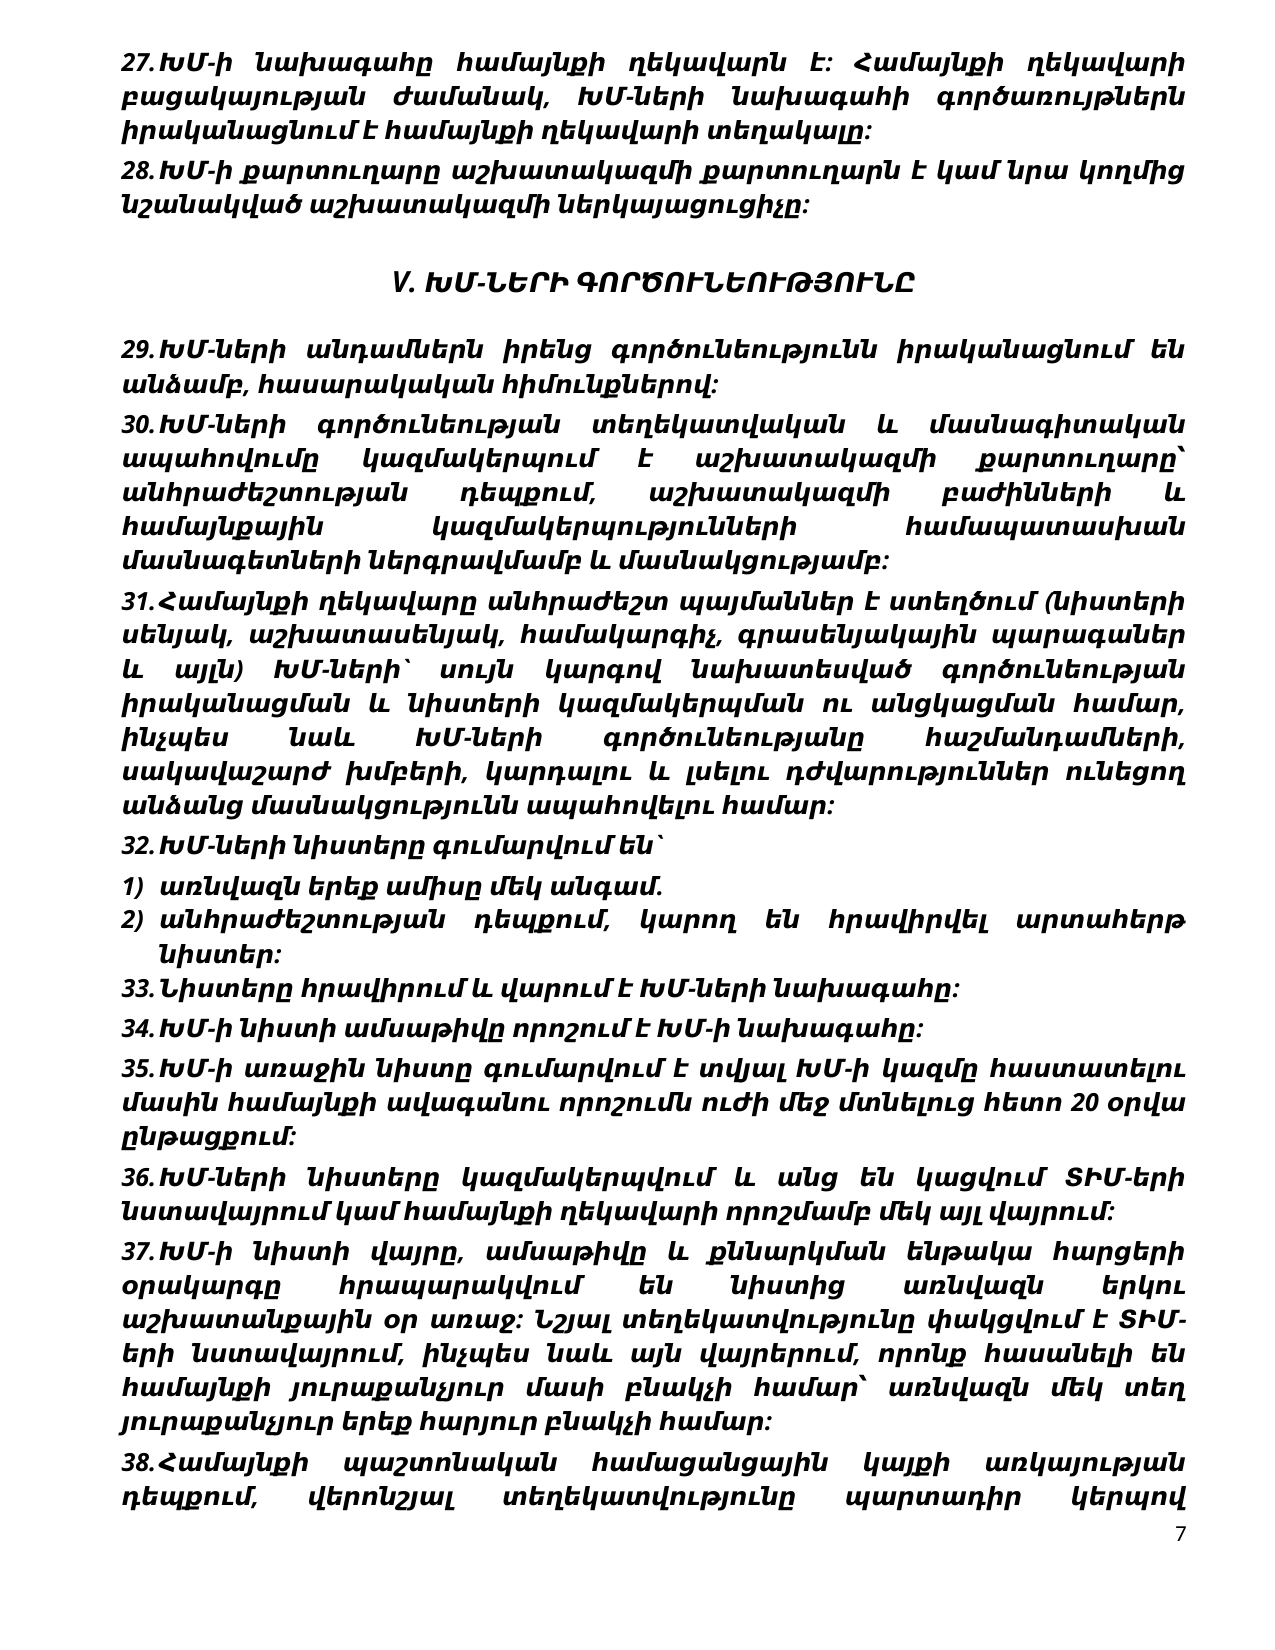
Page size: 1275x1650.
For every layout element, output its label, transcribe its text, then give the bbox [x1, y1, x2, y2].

list Նիստերը հրավիրում և վարում է ԽՄ-ների նախագահը: [121, 970, 1186, 1004]
list անհրաժեշտության դեպքում, կարող են հրավիրվել արտահերթ նիստեր: [121, 902, 1186, 970]
list ԽՄ-ի նախագահը համայնքի ղեկավարն է: Համայնքի ղեկավարի բացակայության ժամանակ, ԽՄ-ների նախագահի գործառույթներն իրականացնում է համայնքի ղեկավարի տեղակալը: [121, 44, 1186, 147]
list առնվազն երեք ամիսը մեկ անգամ. [121, 868, 1186, 902]
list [121, 1444, 1186, 1512]
list ԽՄ-ների նիստերը կազմակերպվում և անց են կացվում ՏԻՄ-երի նստավայրում կամ համայնքի ղեկավարի որոշմամբ մեկ այլ վայրում: [121, 1159, 1186, 1227]
list ԽՄ-ի քարտուղարը աշխատակազմի քարտուղարն է կամ նրա կողմից նշանակված աշխատակազմի ներկայացուցիչը: [121, 153, 1186, 221]
list ԽՄ-ի նիստի ամսաթիվը որոշում է ԽՄ-ի նախագահը: [121, 1011, 1186, 1045]
list ԽՄ-ների անդամներն իրենց գործունեությունն իրականացնում են անձամբ, հասարակական հիմունքներով: [121, 332, 1186, 400]
list ԽՄ-ների նիստերը գումարվում են` [121, 828, 1186, 862]
list Համայնքի ղեկավարը անհրաժեշտ պայմաններ է ստեղծում (նիստերի սենյակ, աշխատասենյակ, համակարգիչ, գրասենյակային պարագաներ և այլն) ԽՄ-ների` սույն կարգով նախատեսված գործունեության իրականացման և նիստերի կազմակերպման ու անցկացման համար, ինչպես նաև ԽՄ-ների գործունեությանը հաշմանդամների, սակավաշարժ խմբերի, կարդալու և լսելու դժվարություններ ունեցող անձանց մասնակցությունն ապահովելու համար: [121, 583, 1186, 822]
list ԽՄ-ի նիստի վայրը, ամսաթիվը և քննարկման ենթակա հարցերի օրակարգը հրապարակվում են նիստից առնվազն երկու աշխատանքային օր առաջ: Նշյալ տեղեկատվությունը փակցվում է ՏԻՄ-երի նստավայրում, ինչպես նաև այն վայրերում, որոնք հասանելի են համայնքի յուրաքանչյուր մասի բնակչի համար՝ առնվազն մեկ տեղ յուրաքանչյուր երեք հարյուր բնակչի համար: [121, 1234, 1186, 1438]
list V. ԽՄ-ՆԵՐԻ ԳՈՐԾՈՒՆԵՈՒԹՅՈՒՆԸ [121, 261, 1186, 301]
list ԽՄ-ի առաջին նիստը գումարվում է տվյալ ԽՄ-ի կազմը հաստատելու մասին համայնքի ավագանու որոշումն ուժի մեջ մտնելուց հետո 20 օրվա ընթացքում: [121, 1051, 1186, 1153]
list ԽՄ-ների գործունեության տեղեկատվական և մասնագիտական ապահովումը կազմակերպում է աշխատակազմի քարտուղարը՝ անհրաժեշտության դեպքում, աշխատակազմի բաժինների և համայնքային կազմակերպությունների համապատասխան մասնագետների ներգրավմամբ և մասնակցությամբ: [121, 407, 1186, 577]
